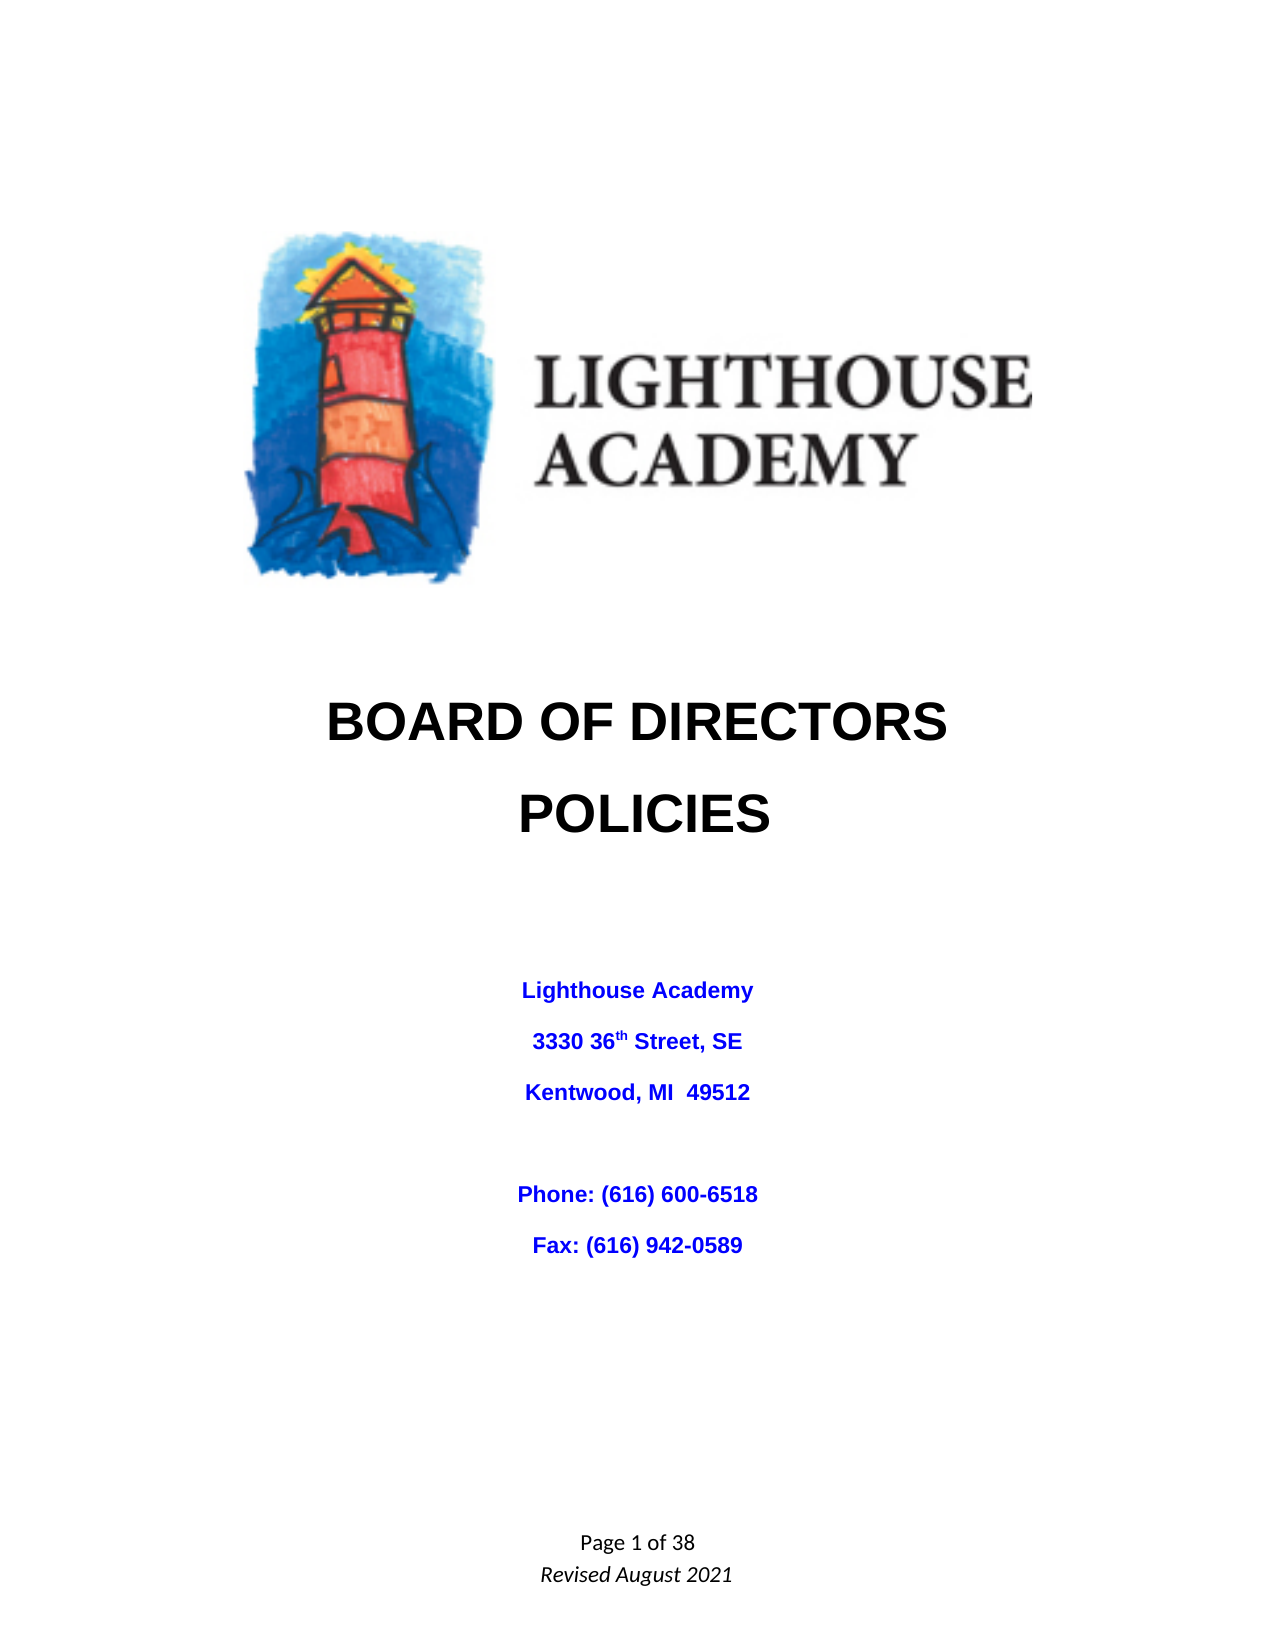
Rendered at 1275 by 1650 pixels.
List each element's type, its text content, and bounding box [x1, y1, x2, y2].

text BOARD OF DIRECTORS [150, 690, 1125, 752]
text POLICIES [150, 782, 1125, 844]
text Phone: (616) 600-6518 [150, 1181, 1125, 1207]
picture [243, 231, 1033, 603]
text Fax: (616) 942-0589 [150, 1232, 1125, 1258]
